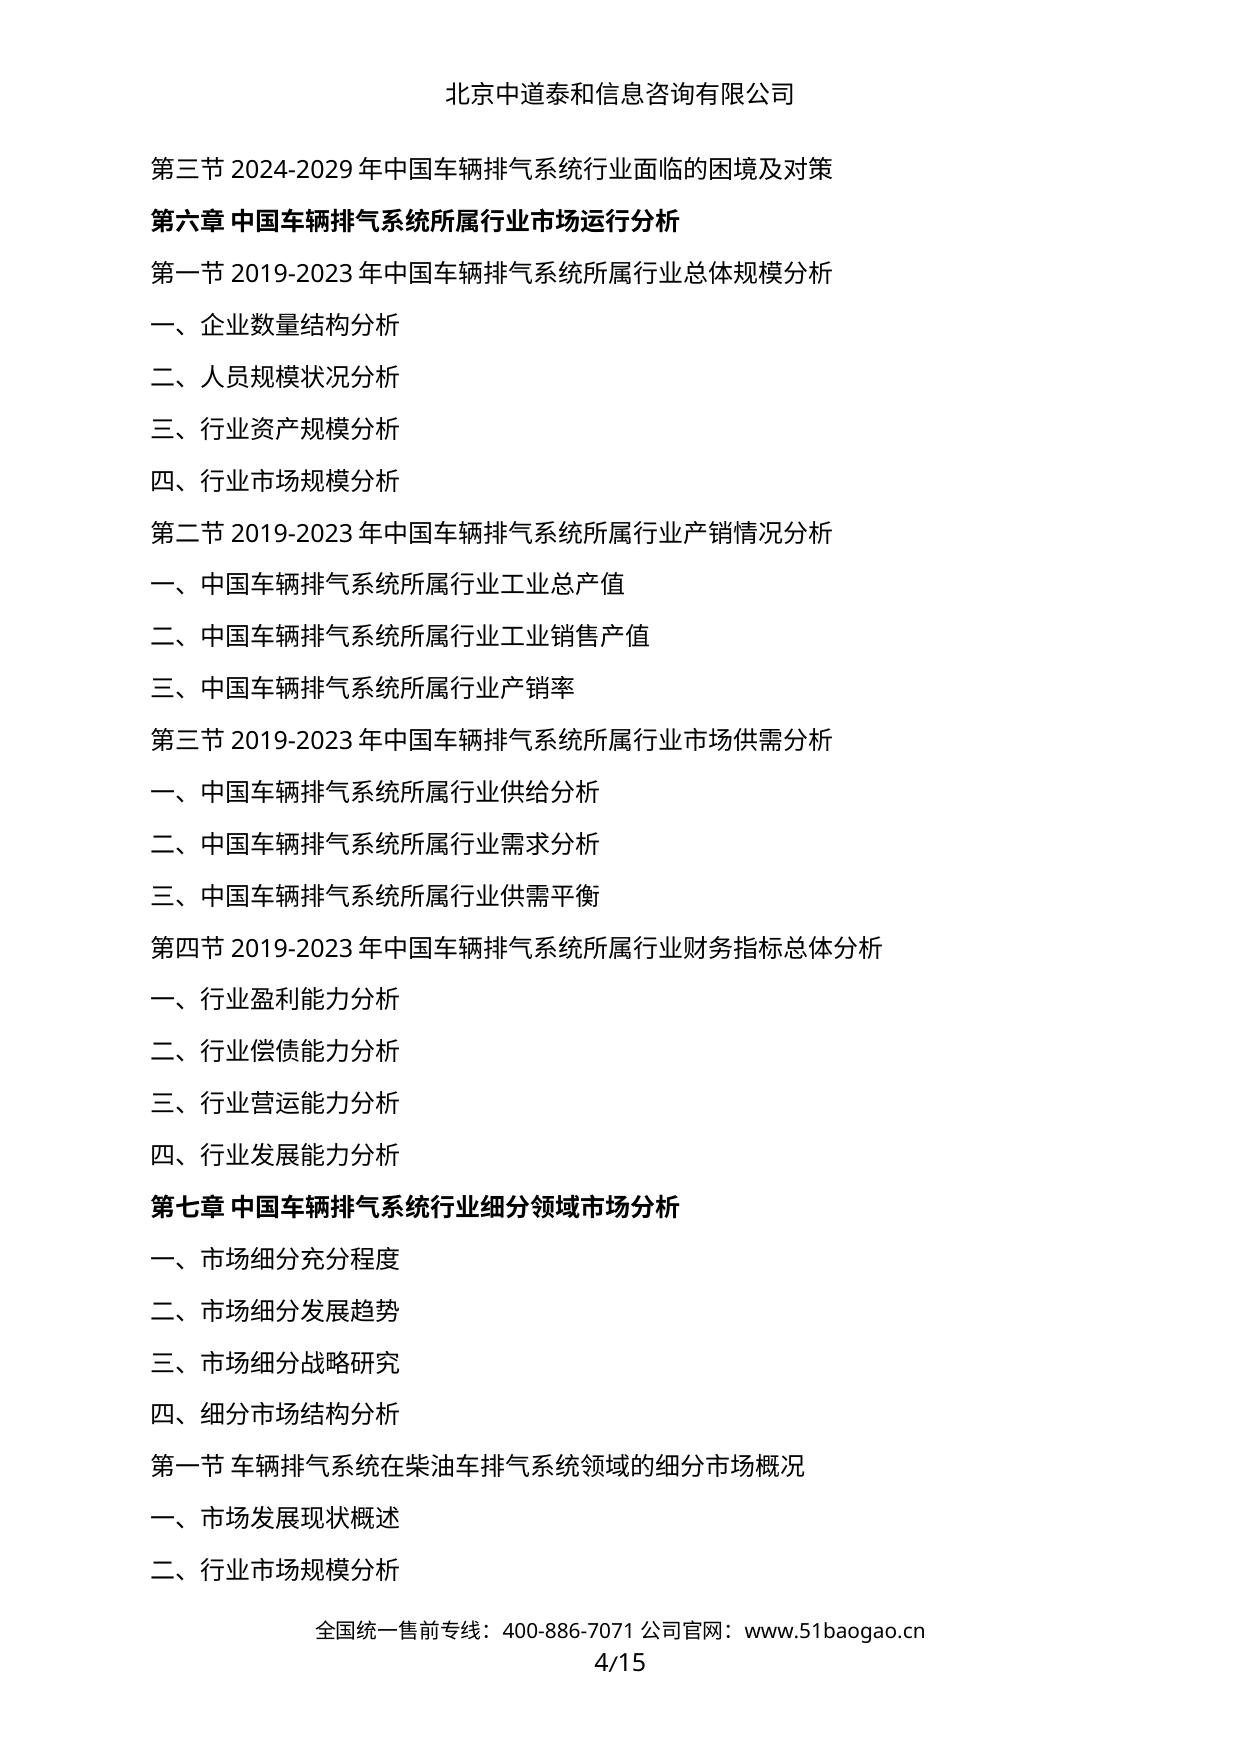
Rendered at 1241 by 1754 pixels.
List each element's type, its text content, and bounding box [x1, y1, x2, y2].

text 四、细分市场结构分析 [150, 1395, 1090, 1431]
text 二、市场细分发展趋势 [150, 1291, 1090, 1327]
text 三、中国车辆排气系统所属行业供需平衡 [150, 876, 1090, 912]
text 第一节 车辆排气系统在柴油车排气系统领域的细分市场概况 [150, 1447, 1090, 1483]
text 第二节 2019-2023年中国车辆排气系统所属行业产销情况分析 [150, 513, 1090, 549]
text 第七章 中国车辆排气系统行业细分领域市场分析 [150, 1187, 1090, 1224]
text 三、市场细分战略研究 [150, 1343, 1090, 1379]
text 一、中国车辆排气系统所属行业供给分析 [150, 772, 1090, 809]
text 四、行业发展能力分析 [150, 1136, 1090, 1172]
text 四、行业市场规模分析 [150, 461, 1090, 497]
text 第三节 2019-2023年中国车辆排气系统所属行业市场供需分析 [150, 721, 1090, 757]
text 一、行业盈利能力分析 [150, 980, 1090, 1016]
text 一、中国车辆排气系统所属行业工业总产值 [150, 565, 1090, 601]
text 一、市场发展现状概述 [150, 1499, 1090, 1535]
text 三、中国车辆排气系统所属行业产销率 [150, 669, 1090, 705]
text 第六章 中国车辆排气系统所属行业市场运行分析 [150, 202, 1090, 238]
text 第四节 2019-2023年中国车辆排气系统所属行业财务指标总体分析 [150, 928, 1090, 964]
text 第一节 2019-2023年中国车辆排气系统所属行业总体规模分析 [150, 254, 1090, 290]
text 二、中国车辆排气系统所属行业工业销售产值 [150, 617, 1090, 653]
text 二、行业偿债能力分析 [150, 1032, 1090, 1068]
text 三、行业资产规模分析 [150, 409, 1090, 446]
text 二、人员规模状况分析 [150, 357, 1090, 394]
text 一、企业数量结构分析 [150, 306, 1090, 342]
text 三、行业营运能力分析 [150, 1084, 1090, 1120]
text 二、行业市场规模分析 [150, 1551, 1090, 1587]
text 二、中国车辆排气系统所属行业需求分析 [150, 824, 1090, 861]
text 一、市场细分充分程度 [150, 1239, 1090, 1276]
text 第三节 2024-2029年中国车辆排气系统行业面临的困境及对策 [150, 150, 1090, 186]
